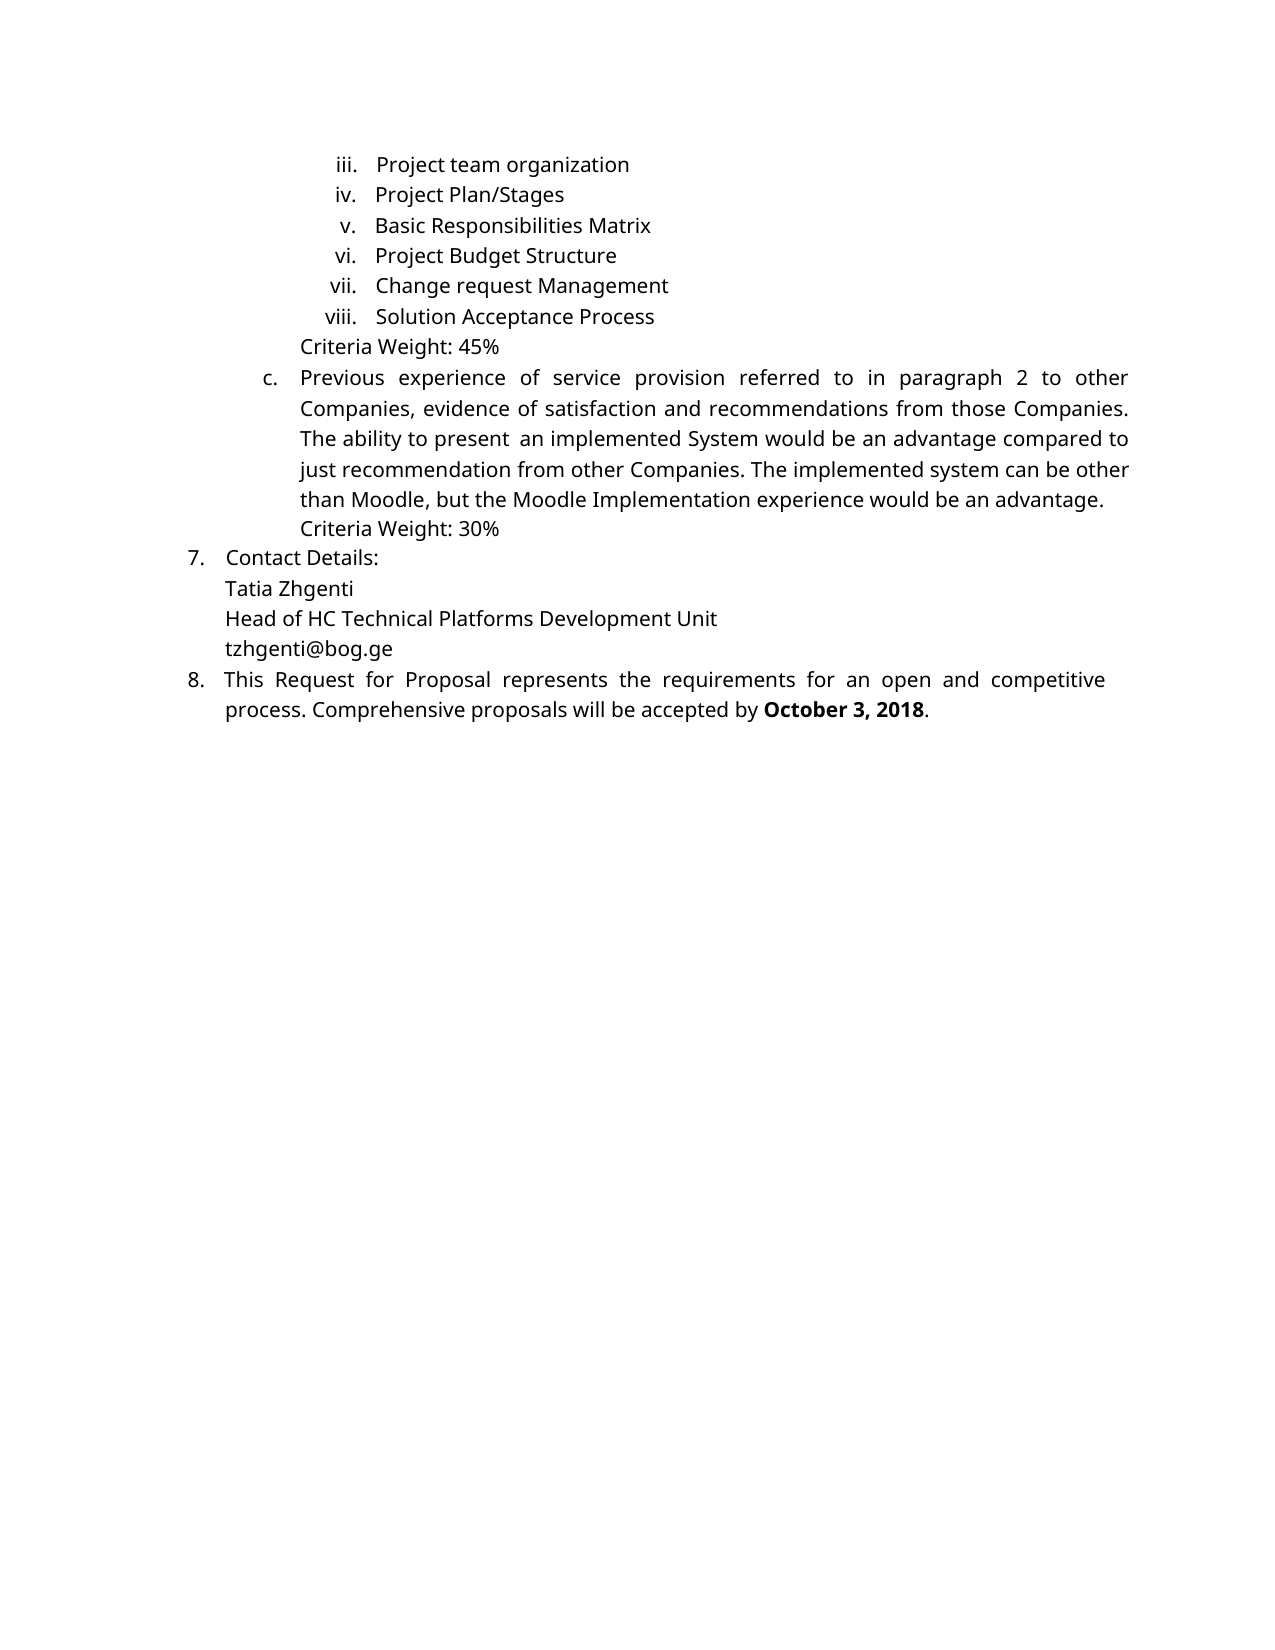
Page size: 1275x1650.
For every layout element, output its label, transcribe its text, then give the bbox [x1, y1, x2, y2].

text v. Basic Responsibilities Matrix vi. Project Budget Structure [335, 211, 663, 270]
text 8. This Request for Proposal represents the requirements for an open and competitive process. Comprehensive proposals will be accepted by October 3, 2018. [187, 665, 1129, 724]
text 7. Contact Details: Tatia Zhgenti [187, 543, 394, 602]
text iii. Project team organization iv. Project Plan/Stages [335, 150, 643, 209]
text Head of HC Technical Platforms Development Unit tzhgenti@bog.ge [225, 604, 742, 663]
text Criteria Weight: 30% [300, 516, 1137, 541]
text c. Previous experience of service provision referred to in paragraph 2 to other Companies, evidence of satisfaction and recommendations from those Companies. The ability to present an implemented System would be an advantage compared to just recommendation from other Companies. The implemented system can be other than Moodle, but the Moodle Implementation experience would be an advantage. [262, 363, 1129, 514]
text Criteria Weight: 45% [300, 332, 1137, 361]
text vii. Change request Management viii. Solution Acceptance Process [325, 272, 681, 331]
